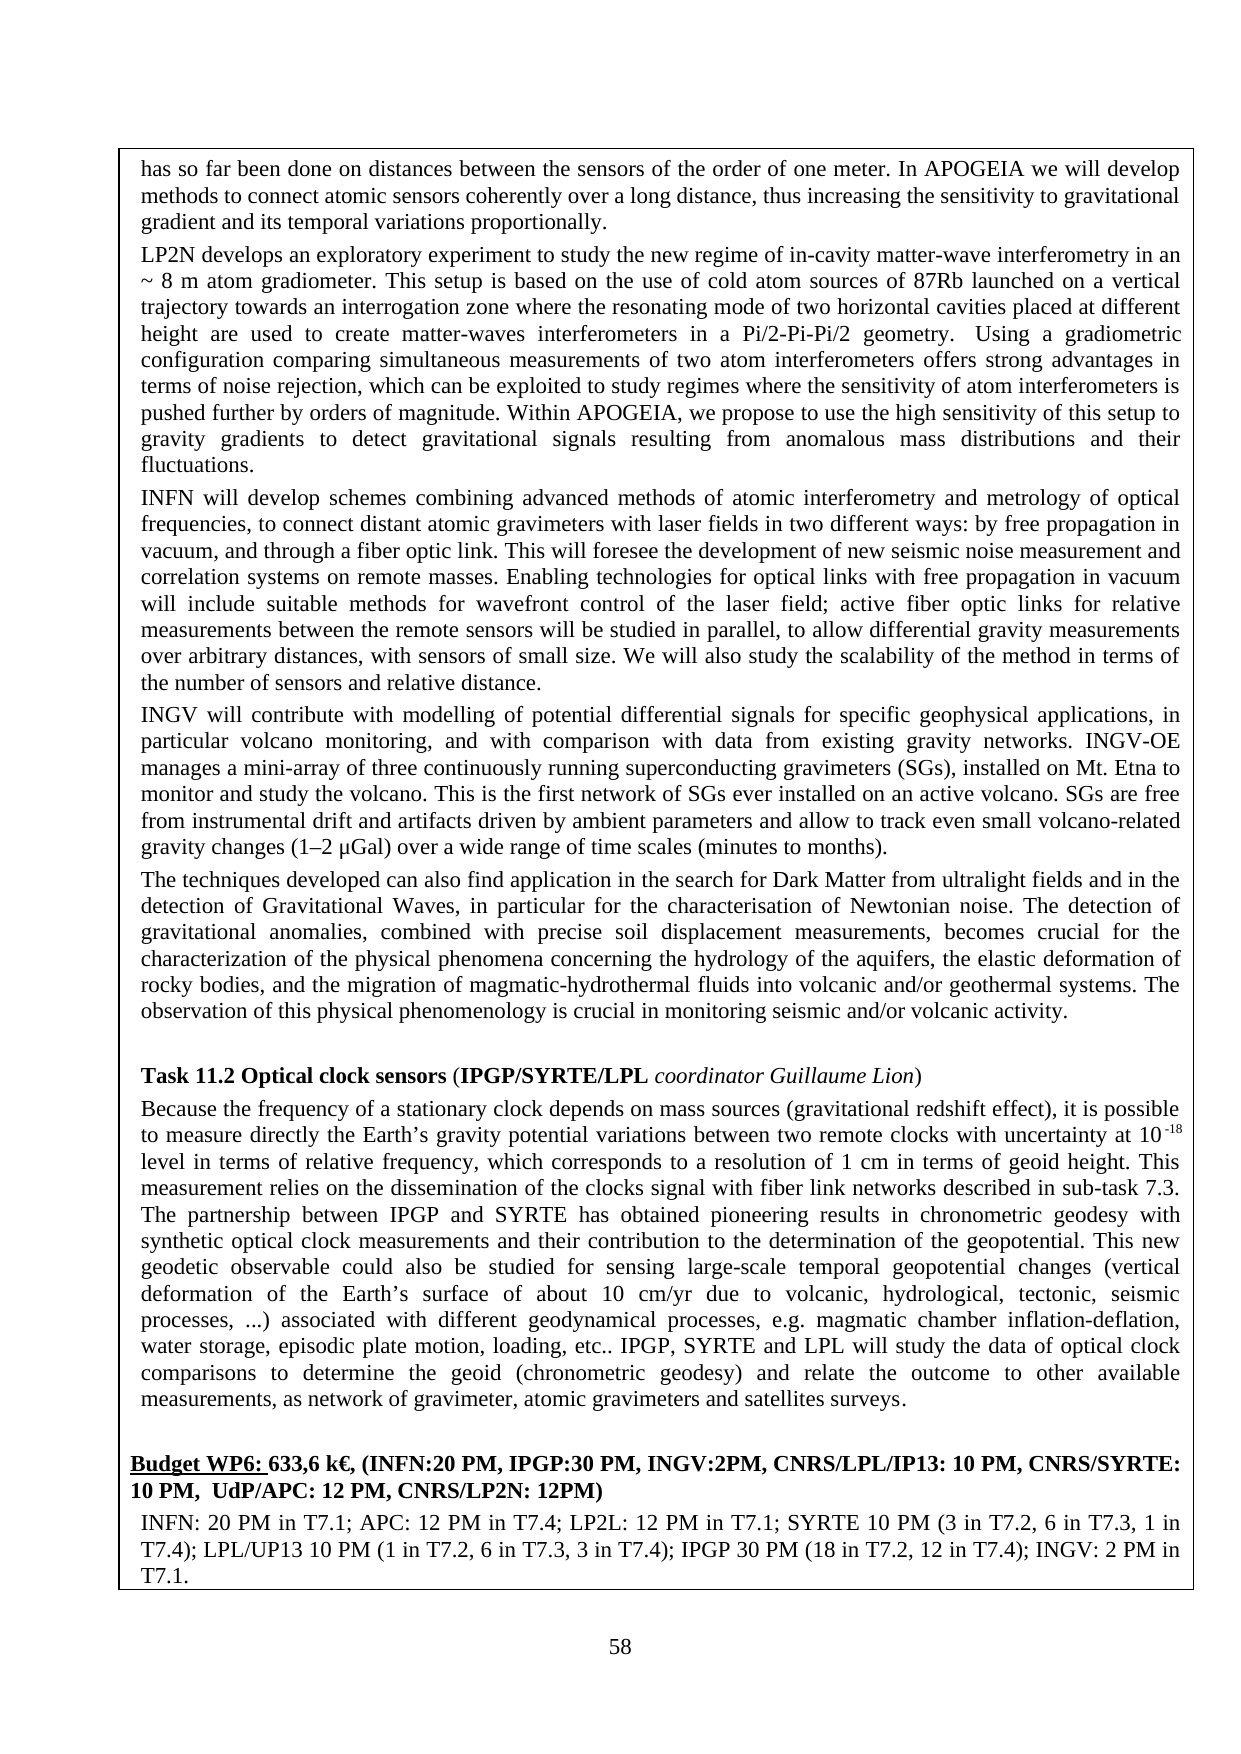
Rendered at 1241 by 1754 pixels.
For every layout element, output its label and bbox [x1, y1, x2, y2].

table_header [120, 149, 1193, 1588]
